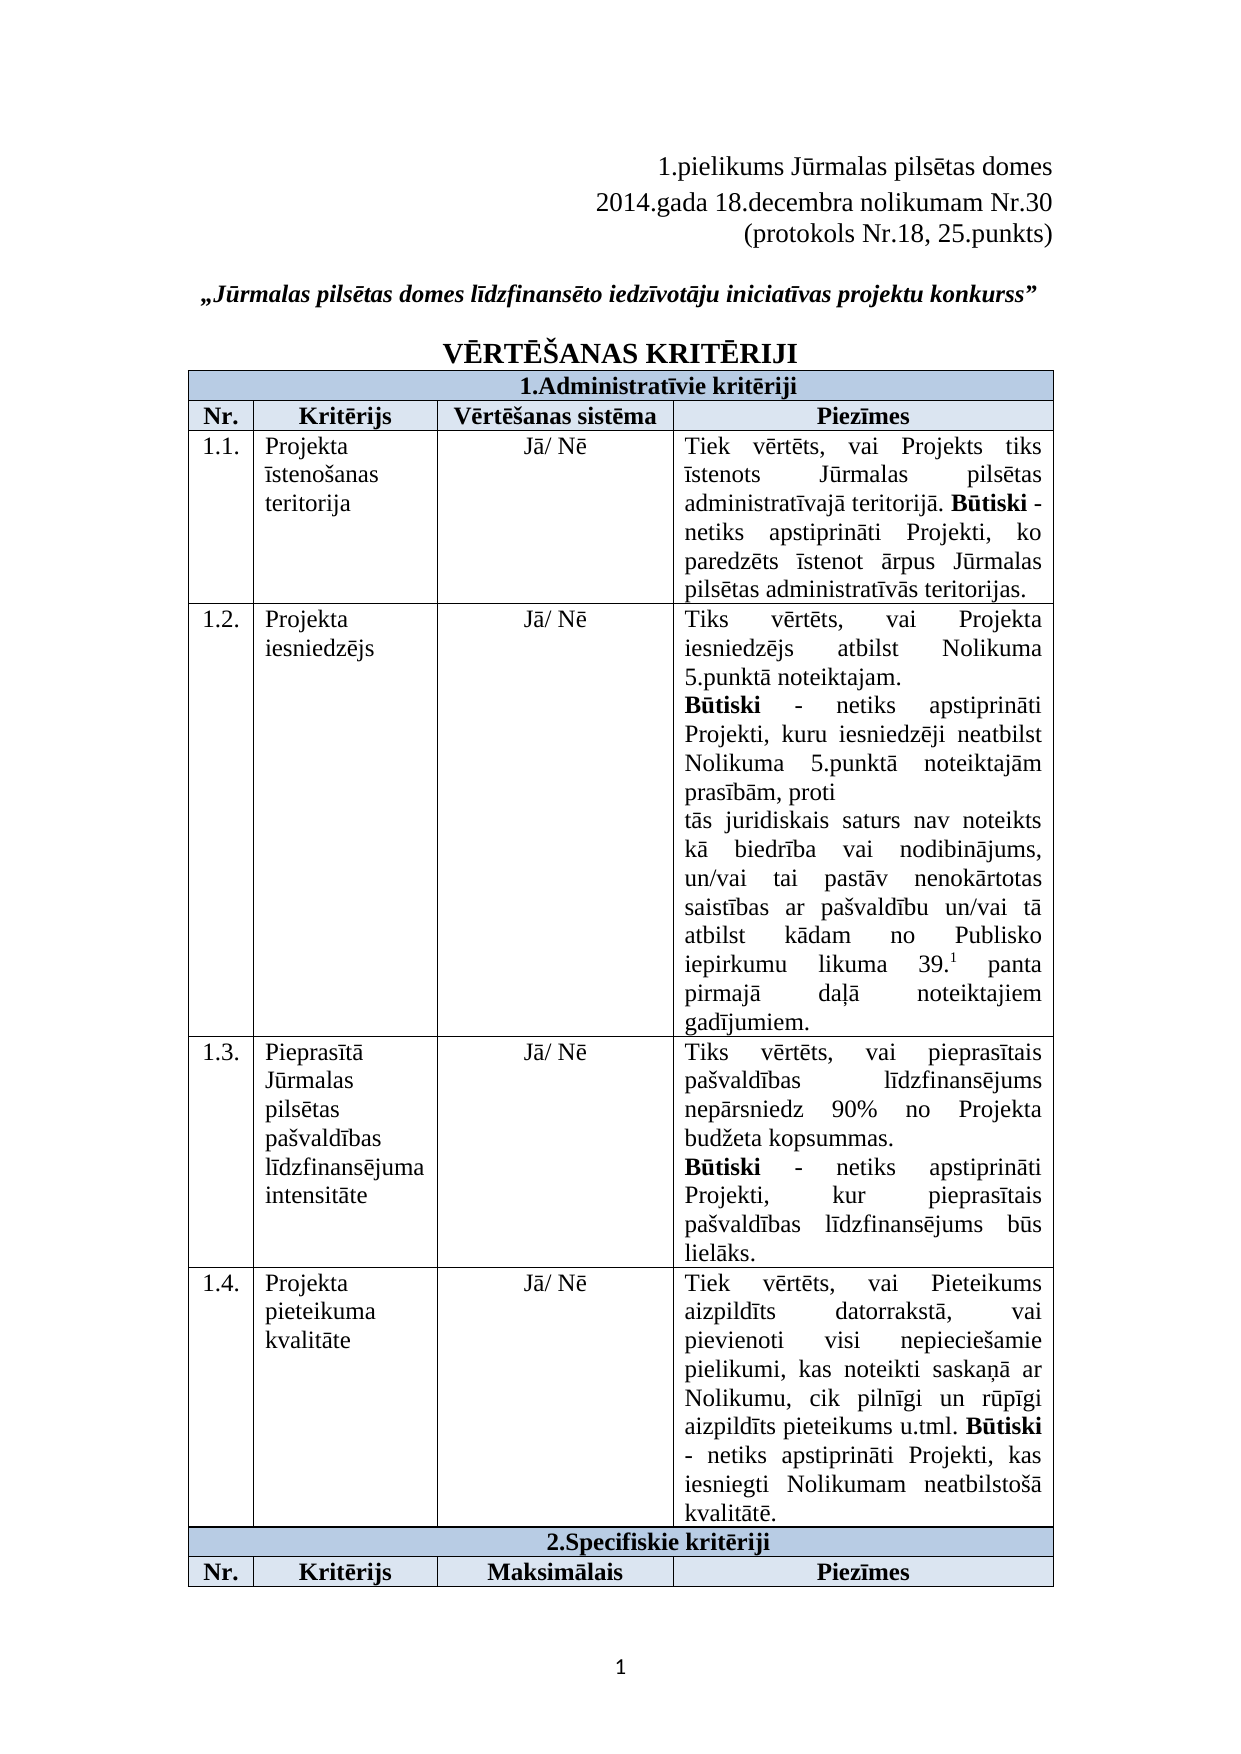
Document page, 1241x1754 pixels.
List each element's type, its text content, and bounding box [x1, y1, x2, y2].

table_cell Jā/ Nē [438, 604, 673, 1036]
table_cell 1.1. [189, 431, 253, 603]
table_cell Nr. [189, 1557, 253, 1586]
table_cell Jā/ Nē [438, 431, 673, 603]
text 1.pielikums Jūrmalas pilsētas domes [187, 150, 1053, 181]
table_cell Projekta īstenošanas teritorija [254, 431, 437, 603]
text (protokols Nr.18, 25.punkts) [187, 217, 1053, 248]
table_cell Kritērijs [254, 401, 437, 430]
text „Jūrmalas pilsētas domes līdzfinansēto iedzīvotāju iniciatīvas projektu konkurss” [187, 279, 1053, 308]
table_cell Jā/ Nē [438, 1037, 673, 1267]
table_cell Jā/ Nē [438, 1268, 673, 1526]
table_cell Vērtēšanas sistēma [438, 401, 673, 430]
table_cell 1.4. [189, 1268, 253, 1526]
table_cell 2.Specifiskie kritēriji [189, 1528, 1053, 1556]
table_cell 1.2. [189, 604, 253, 1036]
table_cell Tiek vērtēts, vai Projekts tiks īstenots Jūrmalas pilsētas administratīvajā teritorijā. Būtiski - netiks apstiprināti Projekti, ko paredzēts īstenot ārpus Jūrmalas pilsētas administratīvās teritorijas. [674, 431, 1053, 603]
table_cell Tiks vērtēts, vai pieprasītais pašvaldības līdzfinansējums nepārsniedz 90% no Projekta budžeta kopsummas. Būtiski - netiks apstiprināti Projekti, kur pieprasītais pašvaldības līdzfinansējums būs lielāks. [674, 1037, 1053, 1267]
table_cell Nr. [189, 401, 253, 430]
table_cell 1.3. [189, 1037, 253, 1267]
table_cell Tiek vērtēts, vai Pieteikums aizpildīts datorrakstā, vai pievienoti visi nepieciešamie pielikumi, kas noteikti saskaņā ar Nolikumu, cik pilnīgi un rūpīgi aizpildīts pieteikums u.tml. Būtiski - netiks apstiprināti Projekti, kas iesniegti Nolikumam neatbilstošā kvalitātē. [674, 1268, 1053, 1526]
table_cell Pieprasītā Jūrmalas pilsētas pašvaldības līdzfinansējuma intensitāte [254, 1037, 437, 1267]
table_cell Piezīmes [674, 1557, 1053, 1586]
text 2014.gada 18.decembra nolikumam Nr.30 [187, 186, 1053, 217]
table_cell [438, 1557, 673, 1586]
table_header 1.Administratīvie kritēriji [189, 371, 1053, 400]
table_cell Kritērijs [254, 1557, 437, 1586]
table_cell Piezīmes [674, 401, 1053, 430]
table_cell Tiks vērtēts, vai Projekta iesniedzējs atbilst Nolikuma 5.punktā noteiktajam. Būtiski - netiks apstiprināti Projekti, kuru iesniedzēji neatbilst Nolikuma 5.punktā noteiktajām prasībām, proti tās juridiskais saturs nav noteikts kā biedrība vai nodibinājums, un/vai tai pastāv nenokārtotas saistības ar pašvaldību un/vai tā atbilst kādam no Publisko iepirkumu likuma 39.1 panta pirmajā daļā noteiktajiem gadījumiem. [674, 604, 1053, 1036]
table_cell Projekta pieteikuma kvalitāte [254, 1268, 437, 1526]
text VĒRTĒŠANAS KRITĒRIJI [187, 337, 1053, 370]
table_cell Projekta iesniedzējs [254, 604, 437, 1036]
